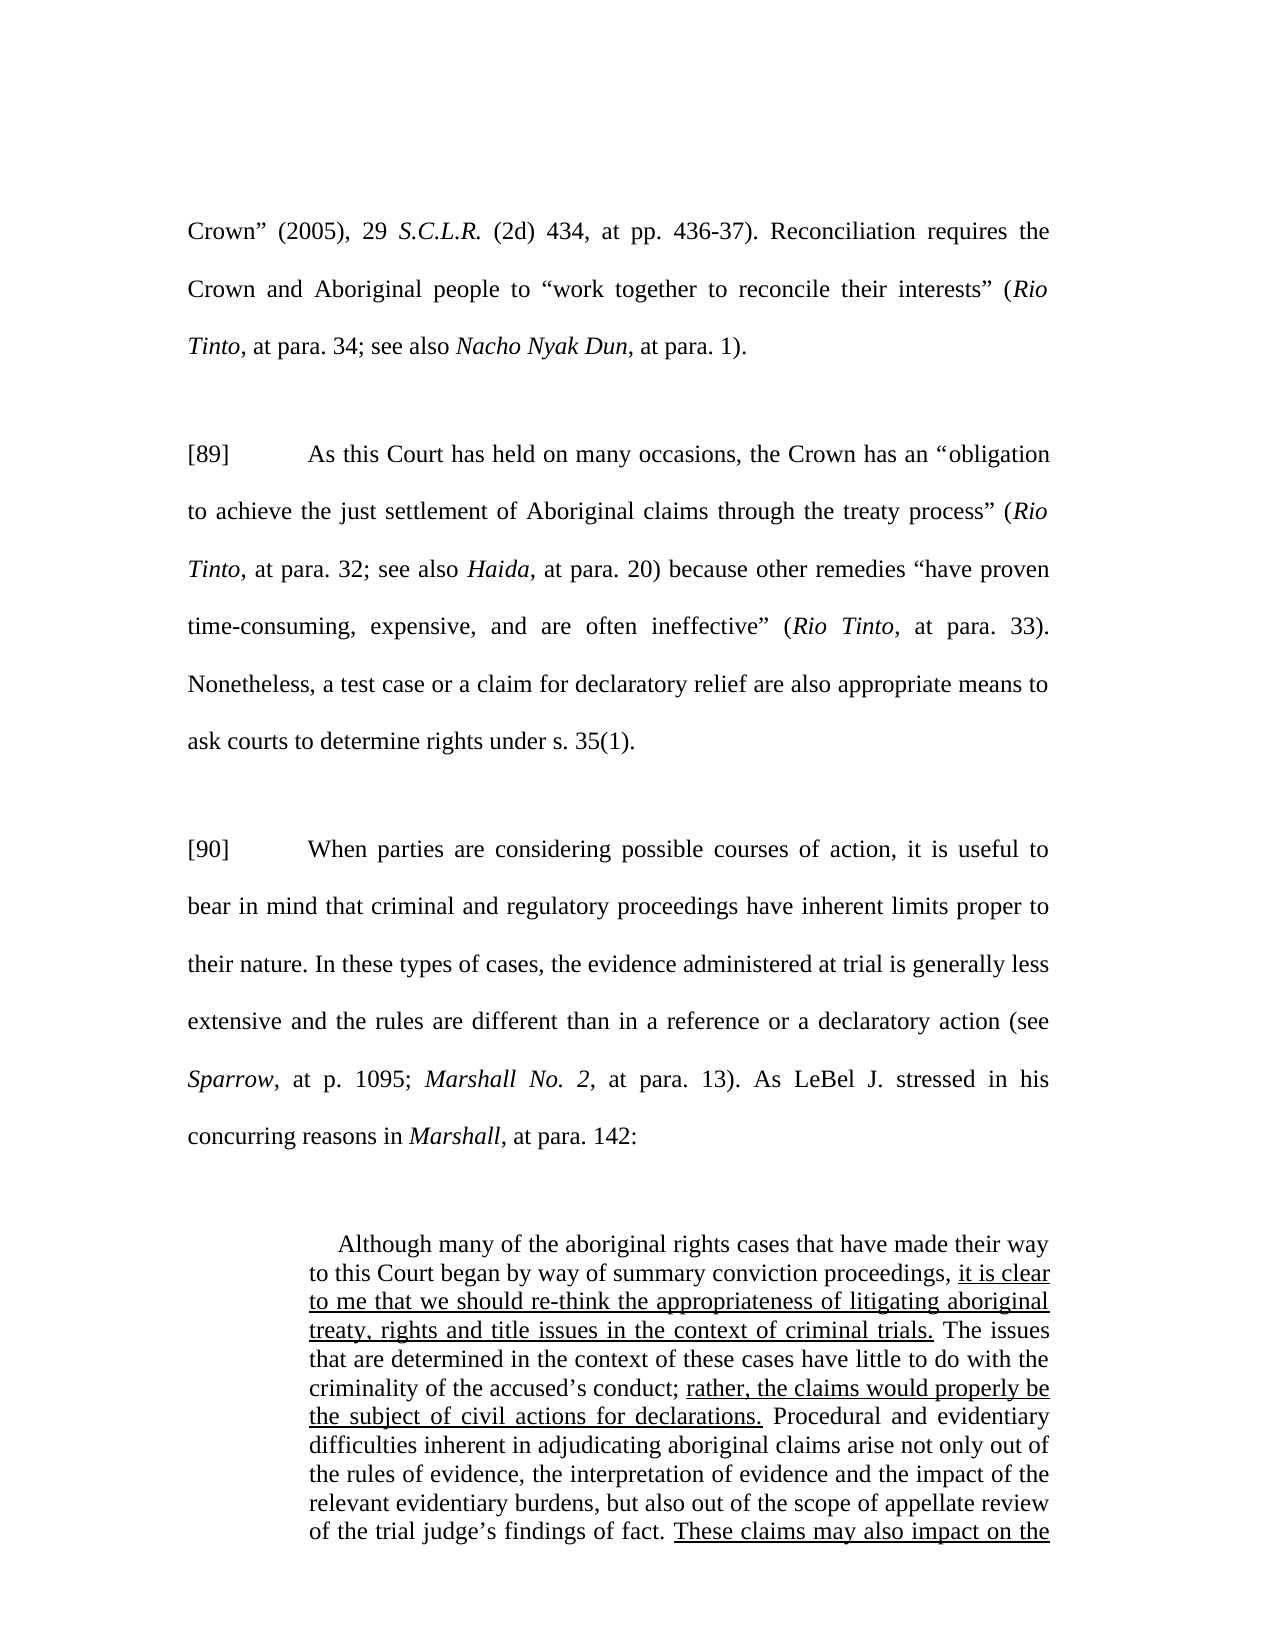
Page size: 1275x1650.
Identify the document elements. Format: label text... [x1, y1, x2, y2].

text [309, 1313, 1050, 1545]
text As this Court has held on many occasions, the Crown has an “obligation to achieve the just settlement of Aboriginal claims through the treaty process” (Rio Tinto, at para. 32; see also Haida, at para. 20) because other remedies “have proven time-consuming, expensive, and are often ineffective” (Rio Tinto, at para. 33). Nonetheless, a test case or a claim for declaratory relief are also appropriate means to ask courts to determine rights under s. 35(1). [187, 439, 1050, 755]
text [187, 216, 1050, 360]
text When parties are considering possible courses of action, it is useful to bear in mind that criminal and regulatory proceedings have inherent limits proper to their nature. In these types of cases, the evidence administered at trial is generally less extensive and the rules are different than in a reference or a declaratory action (see Sparrow, at p. 1095; Marshall No. 2, at para. 13). As LeBel J. stressed in his concurring reasons in Marshall, at para. 142: [187, 834, 1050, 1150]
